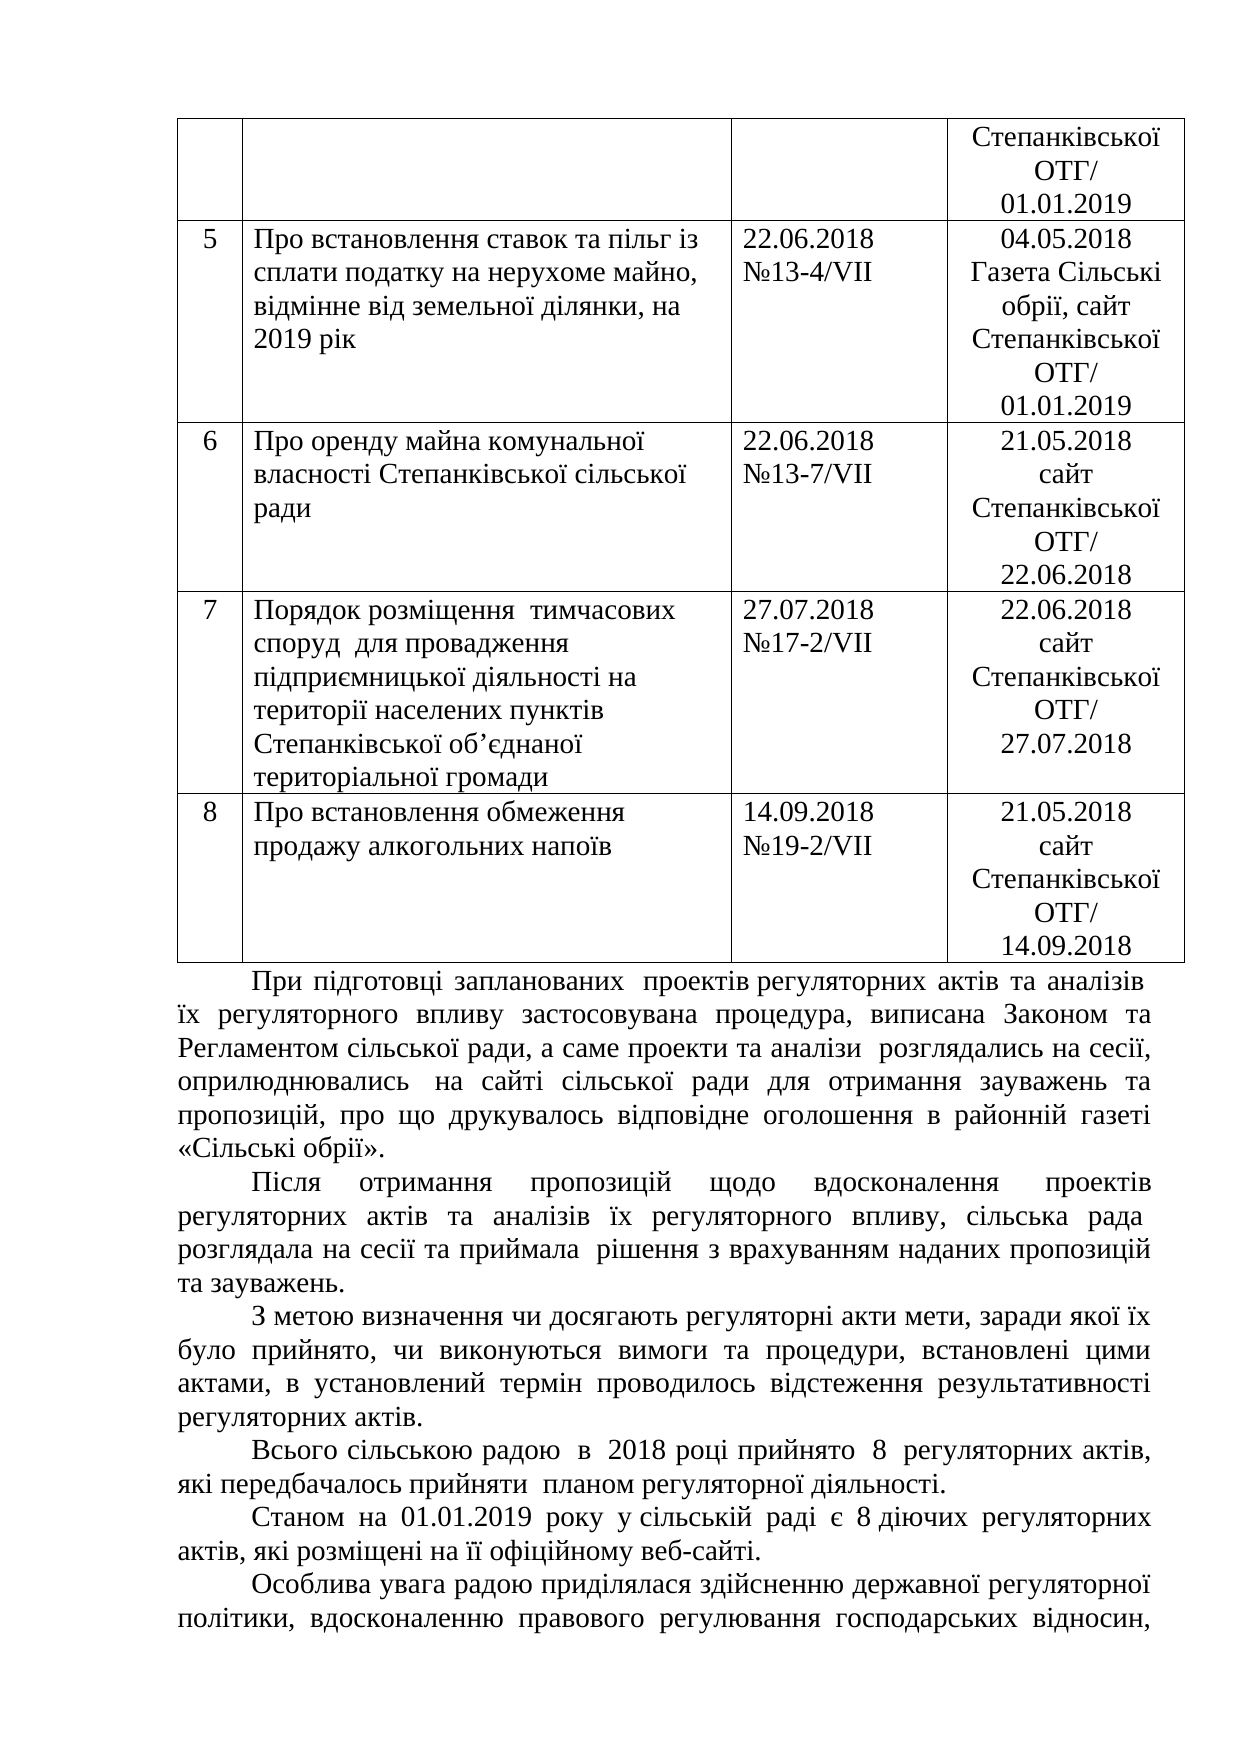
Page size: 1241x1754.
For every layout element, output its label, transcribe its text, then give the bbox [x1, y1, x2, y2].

text З метою визначення чи досягають регуляторні акти мети, заради якої їх було прийнято, чи виконуються вимоги та процедури, встановлені цими актами, в установлений термін проводилось відстеження результативності регуляторних актів. [177, 1298, 1152, 1432]
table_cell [732, 119, 947, 220]
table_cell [948, 119, 1184, 220]
table_cell 6 [178, 423, 242, 591]
table_cell Про оренду майна комунальної власності Степанківської сільської ради [243, 423, 731, 591]
text Після отримання пропозицій щодо вдосконалення проектів регуляторних актів та аналізів їх регуляторного впливу, сільська рада розглядала на сесії та приймала рішення з врахуванням наданих пропозицій та зауважень. [177, 1164, 1152, 1298]
text При підготовці запланованих проектів регуляторних актів та аналізів їх регуляторного впливу застосовувана процедура, виписана Законом та Регламентом сільської ради, а саме проекти та аналізи розглядались на сесії, оприлюднювались на сайті сільської ради для отримання зауважень та пропозицій, про що друкувалось відповідне оголошення в районній газеті «Сільські обрії». [177, 963, 1152, 1164]
table_cell 7 [178, 592, 242, 793]
table_cell 14.09.2018 №19-2/VII [732, 794, 947, 962]
table_cell 21.05.2018 сайт Степанківської ОТГ/ 22.06.2018 [948, 423, 1184, 591]
table_cell 4 [178, 119, 242, 220]
table_cell 22.06.2018 сайт Степанківської ОТГ/ 27.07.2018 [948, 592, 1184, 793]
table_cell 5 [178, 221, 242, 422]
table_cell 04.05.2018 Газета Сільські обрії, сайт Степанківської ОТГ/ 01.01.2019 [948, 221, 1184, 422]
text Всього сільською радою в 2018 році прийнято 8 регуляторних актів, які передбачалось прийняти планом регуляторної діяльності. [177, 1432, 1152, 1499]
table_cell 27.07.2018 №17-2/VII [732, 592, 947, 793]
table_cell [243, 119, 731, 220]
text Станом на 01.01.2019 року у сільській раді є 8 діючих регуляторних актів, які розміщені на її офіційному веб-сайті. [177, 1499, 1152, 1567]
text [177, 1567, 1152, 1634]
table_cell Про встановлення обмеження продажу алкогольних напоїв [243, 794, 731, 962]
table_cell 21.05.2018 сайт Степанківської ОТГ/ 14.09.2018 [948, 794, 1184, 962]
table_cell 8 [178, 794, 242, 962]
table_cell 22.06.2018 №13-4/VІІ [732, 221, 947, 422]
table_cell 22.06.2018 №13-7/VІІ [732, 423, 947, 591]
table_cell Порядок розміщення тимчасових споруд для провадження підприємницької діяльності на території населених пунктів Степанківської об’єднаної територіальної громади [243, 592, 731, 793]
table_cell Про встановлення ставок та пільг із сплати податку на нерухоме майно, відмінне від земельної ділянки, на 2019 рік [243, 221, 731, 422]
